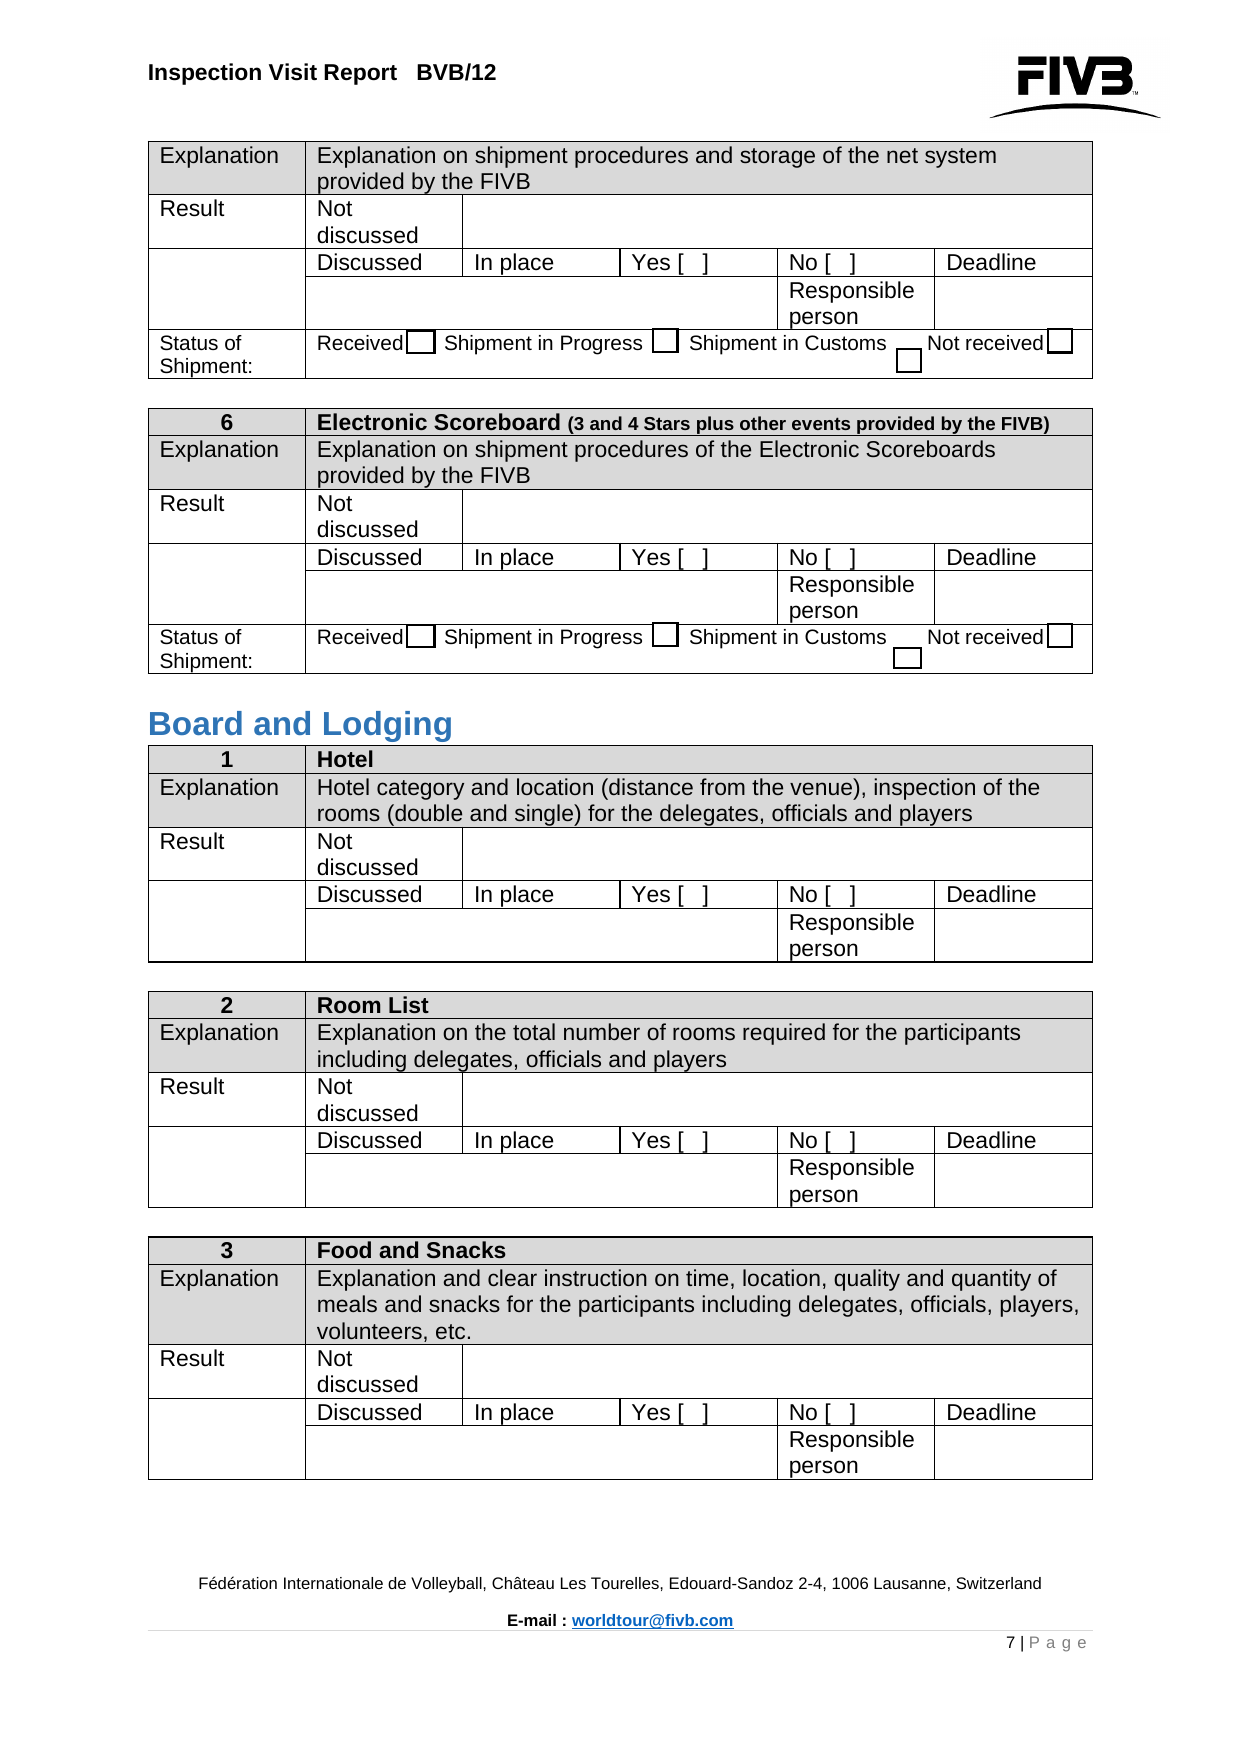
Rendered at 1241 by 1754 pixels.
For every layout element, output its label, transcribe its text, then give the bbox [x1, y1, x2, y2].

table_cell Result [149, 195, 305, 248]
table_cell Result [149, 1345, 305, 1398]
table_cell Result [149, 828, 305, 880]
table_cell Received Shipment in Progress Shipment in Customs Not received [306, 625, 1092, 673]
table_cell Discussed [306, 544, 462, 570]
table_header Room List [306, 992, 1092, 1018]
table_cell [463, 1345, 1092, 1398]
table_cell Status of Shipment: [149, 625, 305, 673]
table_cell No [ ] [778, 1399, 934, 1425]
table_header Electronic Scoreboard (3 and 4 Stars plus other events provided by the FIVB) [306, 409, 1092, 435]
table_cell Not discussed [306, 490, 462, 543]
table_cell Discussed [306, 249, 462, 276]
picture [980, 37, 1170, 133]
table_cell [149, 1399, 305, 1479]
table_cell Result [149, 1073, 305, 1126]
table_cell Yes [ ] [621, 544, 777, 570]
text Board and Lodging [148, 704, 1093, 742]
table_cell [463, 490, 1092, 543]
table_cell [149, 881, 305, 961]
table_cell [306, 571, 777, 624]
table_cell In place [463, 1127, 619, 1153]
table_cell Deadline [935, 544, 1092, 570]
table_cell Deadline [935, 1399, 1092, 1425]
table_cell Not discussed [306, 195, 462, 248]
table_cell [935, 277, 1092, 329]
table_cell Responsible person [778, 909, 934, 961]
table_cell Not discussed [306, 1073, 462, 1126]
table_cell Result [149, 490, 305, 543]
table_cell Explanation and clear instruction on time, location, quality and quantity of meals and snacks for the participants including delegates, officials, players, volunteers, etc. [306, 1265, 1092, 1344]
table_cell [149, 544, 305, 624]
table_cell Not discussed [306, 828, 462, 880]
table_cell [463, 195, 1092, 248]
table_cell In place [463, 881, 619, 908]
table_cell Deadline [935, 249, 1092, 276]
table_cell Responsible person [778, 571, 934, 624]
table_cell Explanation on shipment procedures and storage of the net system provided by the FIVB [306, 142, 1092, 194]
table_cell Responsible person [778, 1154, 934, 1207]
table_header 1 [149, 746, 305, 773]
table_cell Responsible person [778, 1426, 934, 1479]
table_cell Responsible person [778, 277, 934, 329]
table_cell In place [463, 249, 619, 276]
table_cell Status of Shipment: [149, 330, 305, 378]
table_cell Not discussed [306, 1345, 462, 1398]
table_cell Deadline [935, 881, 1092, 908]
table_cell Discussed [306, 1127, 462, 1153]
table_cell Explanation [149, 436, 305, 489]
table_cell Received Shipment in Progress Shipment in Customs Not received [306, 330, 1092, 378]
table_cell [149, 249, 305, 329]
table_cell [306, 1154, 777, 1207]
table_cell [463, 1073, 1092, 1126]
table_cell [935, 1426, 1092, 1479]
table_cell Explanation [149, 1019, 305, 1072]
table_cell [935, 571, 1092, 624]
table_header Food and Snacks [306, 1238, 1092, 1264]
table_header 6 [149, 409, 305, 435]
table_cell [306, 277, 777, 329]
table_cell Yes [ ] [621, 1127, 777, 1153]
table_cell No [ ] [778, 249, 934, 276]
table_cell Discussed [306, 1399, 462, 1425]
table_cell [306, 1426, 777, 1479]
table_cell [463, 828, 1092, 880]
table_cell Explanation [149, 142, 305, 194]
table_cell Hotel category and location (distance from the venue), inspection of the rooms (double and single) for the delegates, officials and players [306, 774, 1092, 827]
table_cell Explanation [149, 1265, 305, 1344]
table_cell No [ ] [778, 544, 934, 570]
table_cell In place [463, 1399, 619, 1425]
table_cell [935, 1154, 1092, 1207]
table_header 3 [149, 1238, 305, 1264]
table_cell Deadline [935, 1127, 1092, 1153]
table_cell [935, 909, 1092, 961]
table_cell No [ ] [778, 881, 934, 908]
table_cell No [ ] [778, 1127, 934, 1153]
table_cell Yes [ ] [621, 881, 777, 908]
table_header Hotel [306, 746, 1092, 773]
table_cell [306, 909, 777, 961]
table_header 2 [149, 992, 305, 1018]
table_cell Yes [ ] [621, 1399, 777, 1425]
table_cell [149, 1127, 305, 1207]
table_cell Discussed [306, 881, 462, 908]
table_cell Explanation [149, 774, 305, 827]
table_cell In place [463, 544, 619, 570]
table_cell Yes [ ] [621, 249, 777, 276]
table_cell Explanation on the total number of rooms required for the participants including delegates, officials and players [306, 1019, 1092, 1072]
table_cell Explanation on shipment procedures of the Electronic Scoreboards provided by the FIVB [306, 436, 1092, 489]
